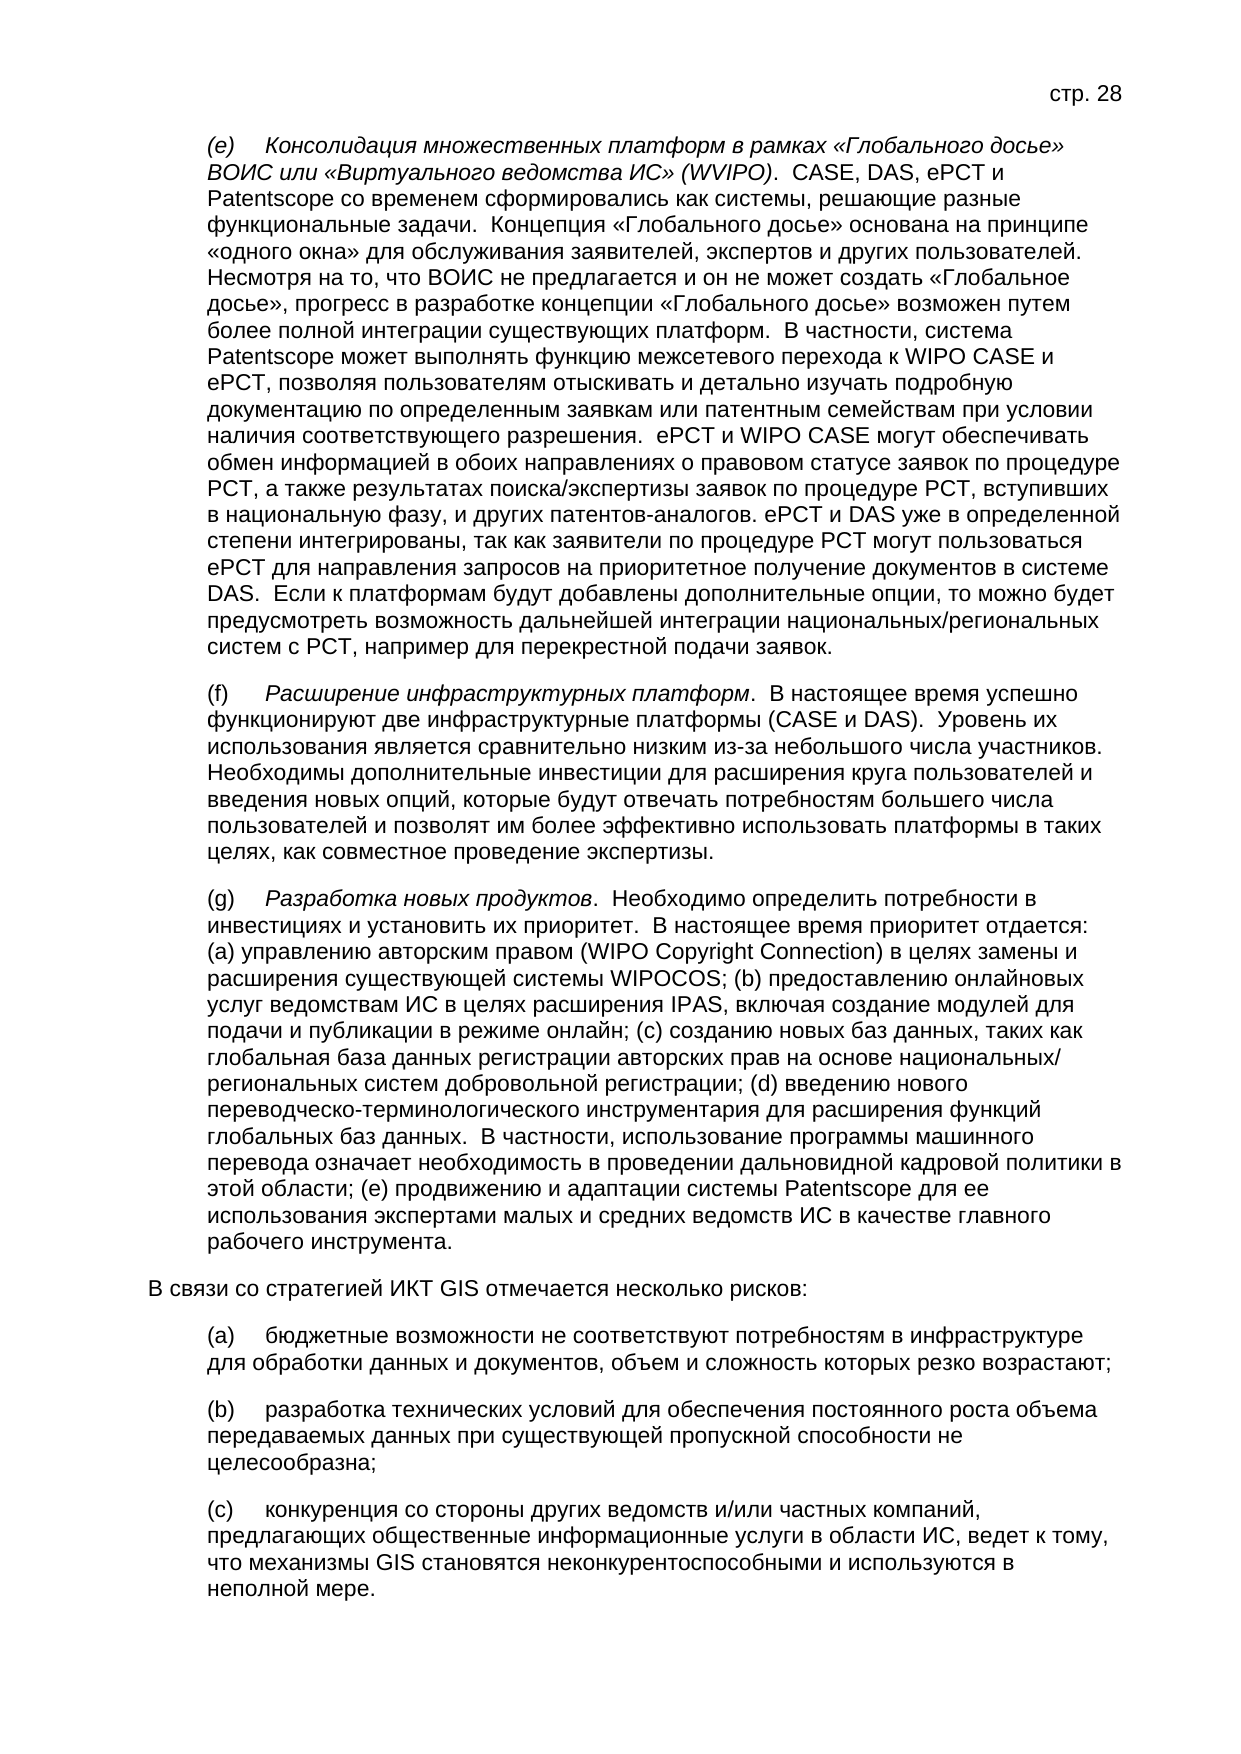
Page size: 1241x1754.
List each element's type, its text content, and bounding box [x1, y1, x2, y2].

text (c) конкуренция со стороны других ведомств и/или частных компаний, предлагающих общественные информационные услуги в области ИС, ведет к тому, что механизмы GIS становятся неконкурентоспособными и используются в неполной мере. [207, 1496, 1122, 1601]
text (a) бюджетные возможности не соответствуют потребностям в инфраструктуре для обработки данных и документов, объем и сложность которых резко возрастают; [207, 1322, 1122, 1375]
text (g) Разработка новых продуктов. Необходимо определить потребности в инвестициях и установить их приоритет. В настоящее время приоритет отдается: (a) управлению авторским правом (WIPO Copyright Connection) в целях замены и расширения существующей системы WIPOCOS; (b) предоставлению онлайновых услуг ведомствам ИС в целях расширения IPAS, включая создание модулей для подачи и публикации в режиме онлайн; (c) созданию новых баз данных, таких как глобальная база данных регистрации авторских прав на основе национальных/ региональных систем добровольной регистрации; (d) введению нового переводческо-терминологического инструментария для расширения функций глобальных баз данных. В частности, использование программы машинного перевода означает необходимость в проведении дальновидной кадровой политики в этой области; (e) продвижению и адаптации системы Patentscope для ее использования экспертами малых и средних ведомств ИС в качестве главного рабочего инструмента. [207, 885, 1122, 1254]
text В связи со стратегией ИКТ GIS отмечается несколько рисков: [148, 1275, 1122, 1302]
text (e) Консолидация множественных платформ в рамках «Глобального досье» ВОИС или «Виртуального ведомства ИС» (WVIPO). CASE, DAS, ePCT и Patentscope со временем сформировались как системы, решающие разные функциональные задачи. Концепция «Глобального досье» основана на принципе «одного окна» для обслуживания заявителей, экспертов и других пользователей. Несмотря на то, что ВОИС не предлагается и он не может создать «Глобальное досье», прогресс в разработке концепции «Глобального досье» возможен путем более полной интеграции существующих платформ. В частности, система Patentscope может выполнять функцию межсетевого перехода к WIPO CASE и ePCT, позволяя пользователям отыскивать и детально изучать подробную документацию по определенным заявкам или патентным семействам при условии наличия соответствующего разрешения. ePCT и WIPO CASE могут обеспечивать обмен информацией в обоих направлениях о правовом статусе заявок по процедуре PCT, а также результатах поиска/экспертизы заявок по процедуре PCT, вступивших в национальную фазу, и других патентов-аналогов. ePCT и DAS уже в определенной степени интегрированы, так как заявители по процедуре PCT могут пользоваться ePCT для направления запросов на приоритетное получение документов в системе DAS. Если к платформам будут добавлены дополнительные опции, то можно будет предусмотреть возможность дальнейшей интеграции национальных/региональных систем с PCT, например для перекрестной подачи заявок. [207, 132, 1122, 659]
text (b) разработка технических условий для обеспечения постоянного роста объема передаваемых данных при существующей пропускной способности не целесообразна; [207, 1396, 1122, 1475]
text (f) Расширение инфраструктурных платформ. В настоящее время успешно функционируют две инфраструктурные платформы (CASE и DAS). Уровень их использования является сравнительно низким из-за небольшого числа участников. Необходимы дополнительные инвестиции для расширения круга пользователей и введения новых опций, которые будут отвечать потребностям большего числа пользователей и позволят им более эффективно использовать платформы в таких целях, как совместное проведение экспертизы. [207, 680, 1122, 864]
